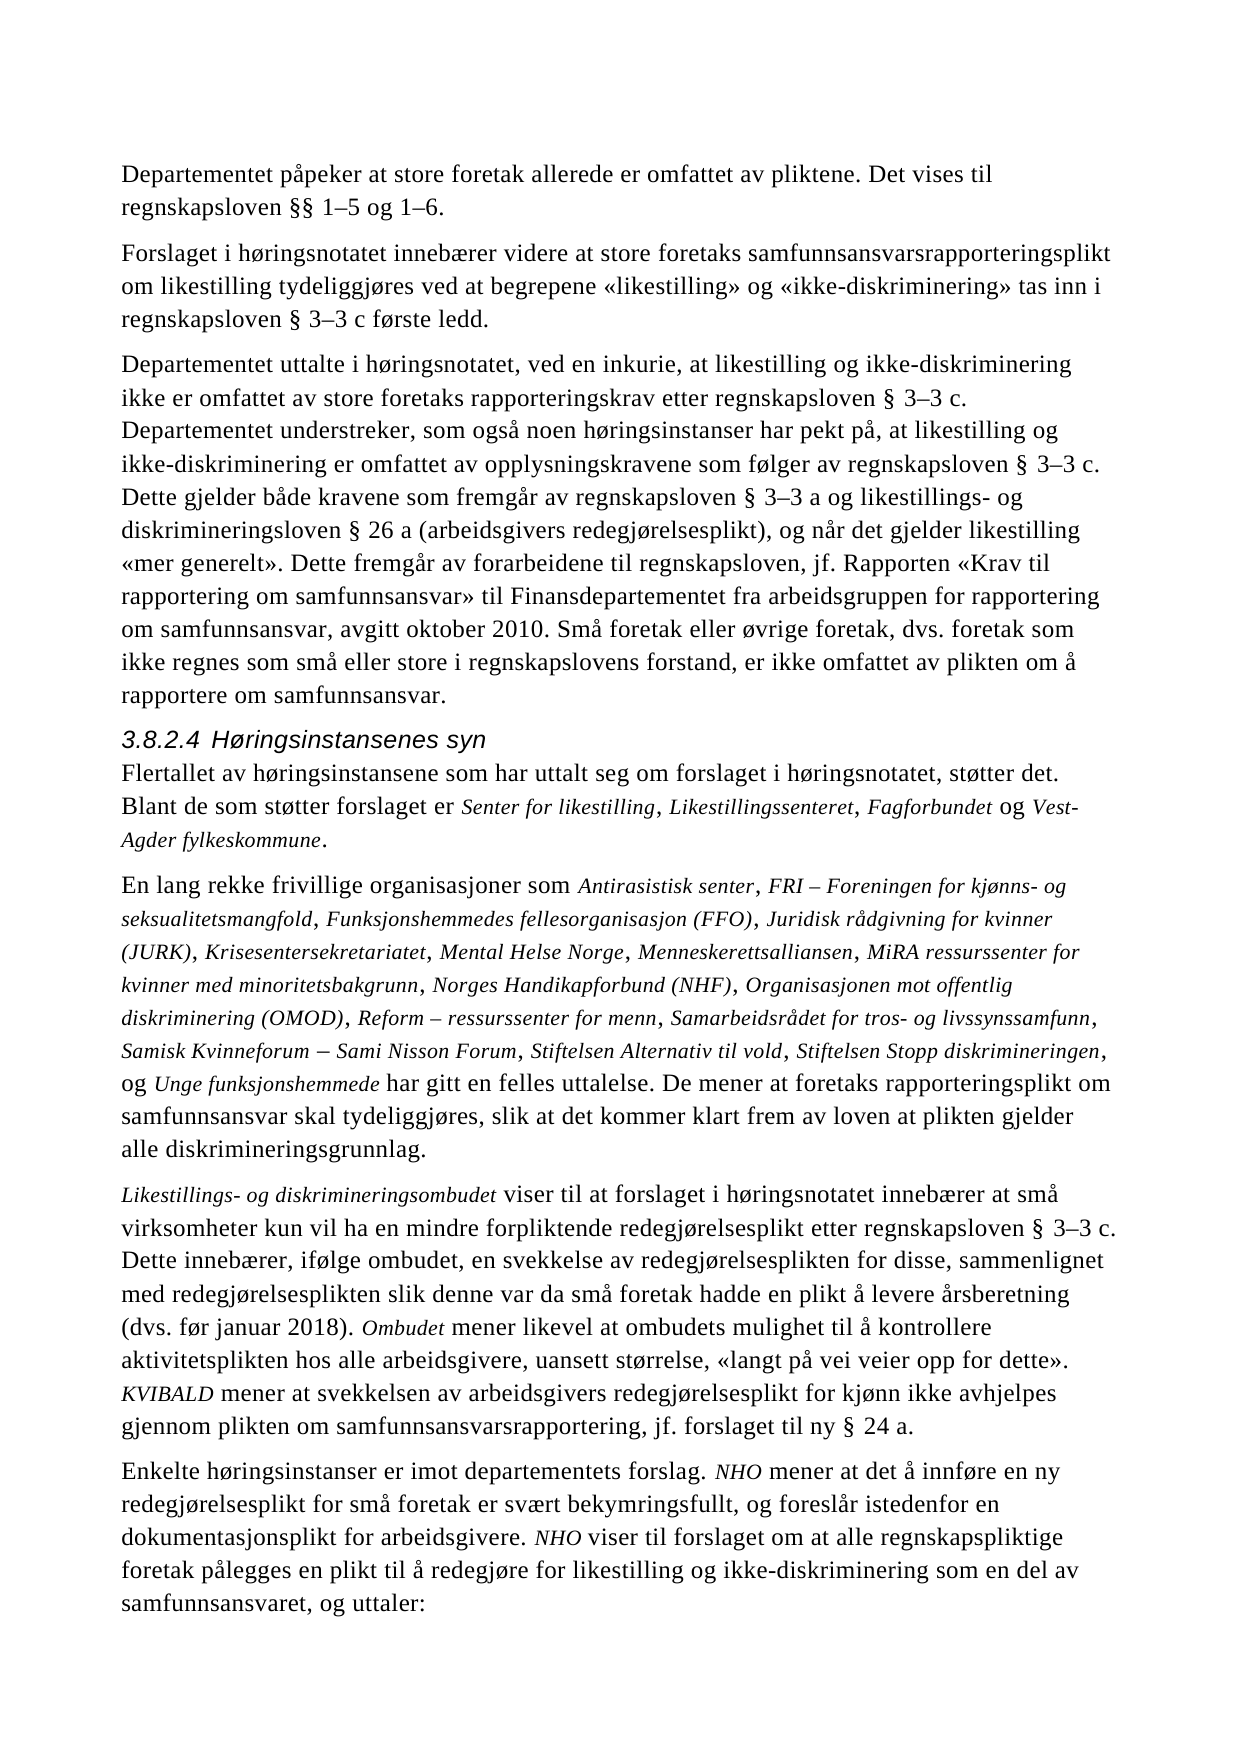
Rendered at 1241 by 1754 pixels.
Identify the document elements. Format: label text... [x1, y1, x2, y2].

text Likestillings- og diskrimineringsombudet viser til at forslaget i høringsnotatet innebærer at små virksomheter kun vil ha en mindre forpliktende redegjørelsesplikt etter regnskapsloven § 3–3 c. Dette innebærer, ifølge ombudet, en svekkelse av redegjørelsesplikten for disse, sammenlignet med redegjørelsesplikten slik denne var da små foretak hadde en plikt å levere årsberetning (dvs. før januar 2018). Ombudet mener likevel at ombudets mulighet til å kontrollere aktivitetsplikten hos alle arbeidsgivere, uansett størrelse, «langt på vei veier opp for dette». KVIBALD mener at svekkelsen av arbeidsgivers redegjørelsesplikt for kjønn ikke avhjelpes gjennom plikten om samfunnsansvarsrapportering, jf. forslaget til ny § 24 a. [121, 1179, 1119, 1439]
text Flertallet av høringsinstansene som har uttalt seg om forslaget i høringsnotatet, støtter det. Blant de som støtter forslaget er Senter for likestilling, Likestillingssenteret, Fagforbundet og Vest-Agder fylkeskommune. [121, 758, 1119, 853]
text Departementet uttalte i høringsnotatet, ved en inkurie, at likestilling og ikke-diskriminering ikke er omfattet av store foretaks rapporteringskrav etter regnskapsloven § 3–3 c. Departementet understreker, som også noen høringsinstanser har pekt på, at likestilling og ikke-diskriminering er omfattet av opplysningskravene som følger av regnskapsloven § 3–3 c. Dette gjelder både kravene som fremgår av regnskapsloven § 3–3 a og likestillings- og diskrimineringsloven § 26 a (arbeidsgivers redegjørelsesplikt), og når det gjelder likestilling «mer generelt». Dette fremgår av forarbeidene til regnskapsloven, jf. Rapporten «Krav til rapportering om samfunnsansvar» til Finansdepartementet fra arbeidsgruppen for rapportering om samfunnsansvar, avgitt oktober 2010. Små foretak eller øvrige foretak, dvs. foretak som ikke regnes som små eller store i regnskapslovens forstand, er ikke omfattet av plikten om å rapportere om samfunnsansvar. [121, 349, 1119, 708]
text Forslaget i høringsnotatet innebærer videre at store foretaks samfunnsansvarsrapporteringsplikt om likestilling tydeliggjøres ved at begrepene «likestilling» og «ikke-diskriminering» tas inn i regnskapsloven § 3–3 c første ledd. [121, 238, 1119, 333]
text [121, 159, 1119, 221]
text En lang rekke frivillige organisasjoner som Antirasistisk senter, FRI – Foreningen for kjønns- og seksualitetsmangfold, Funksjonshemmedes fellesorganisasjon (FFO), Juridisk rådgivning for kvinner (JURK), Krisesentersekretariatet, Mental Helse Norge, Menneskerettsalliansen, MiRA ressurssenter for kvinner med minoritetsbakgrunn, Norges Handikapforbund (NHF), Organisasjonen mot offentlig diskriminering (OMOD), Reform – ressurssenter for menn, Samarbeidsrådet for tros- og livssynssamfunn, Samisk Kvinneforum – Sami Nisson Forum, Stiftelsen Alternativ til vold, Stiftelsen Stopp diskrimineringen, og Unge funksjonshemmede har gitt en felles uttalelse. De mener at foretaks rapporteringsplikt om samfunnsansvar skal tydeliggjøres, slik at det kommer klart frem av loven at plikten gjelder alle diskrimineringsgrunnlag. [121, 870, 1119, 1163]
subtitle Høringsinstansenes syn [121, 725, 1119, 754]
text Enkelte høringsinstanser er imot departementets forslag. NHO mener at det å innføre en ny redegjørelsesplikt for små foretak er svært bekymringsfullt, og foreslår istedenfor en dokumentasjonsplikt for arbeidsgivere. NHO viser til forslaget om at alle regnskapspliktige foretak pålegges en plikt til å redegjøre for likestilling og ikke-diskriminering som en del av samfunnsansvaret, og uttaler: [121, 1456, 1119, 1617]
